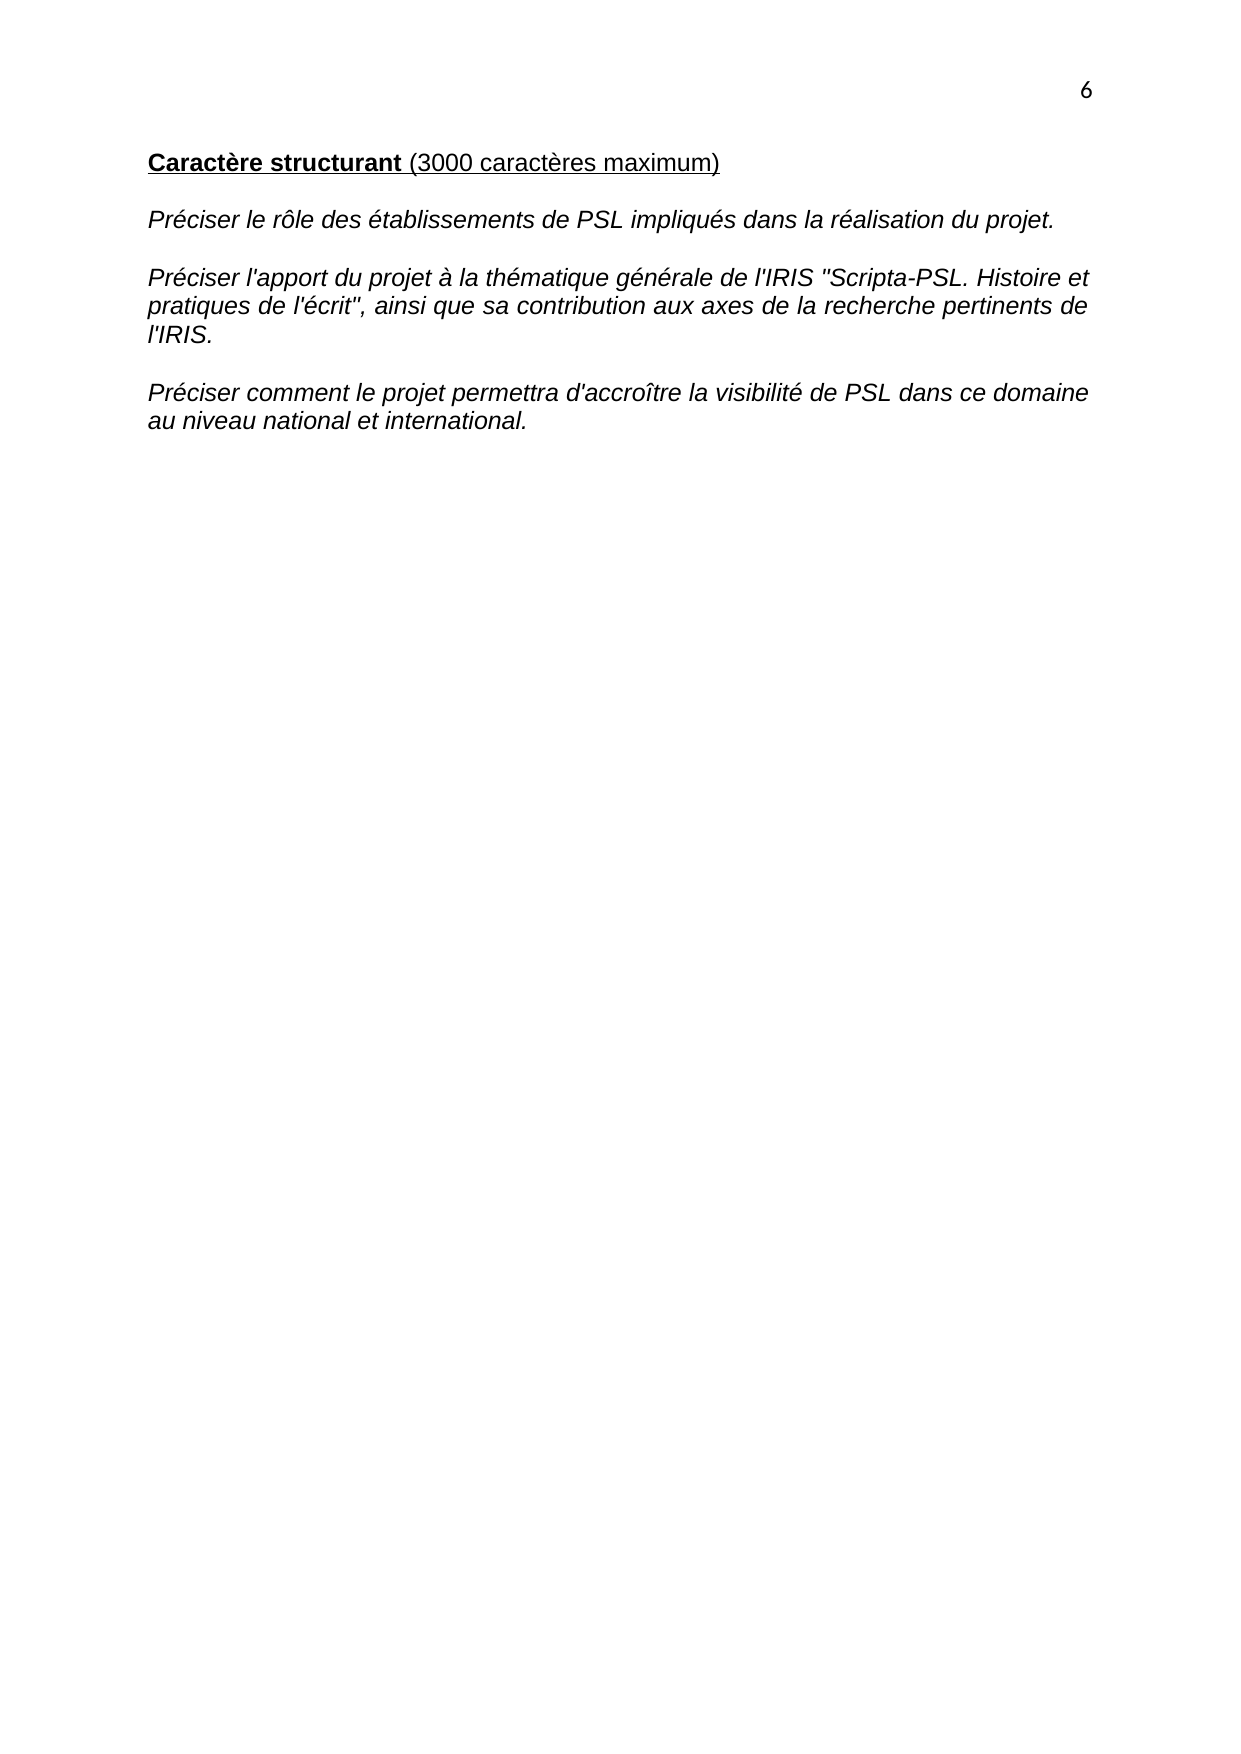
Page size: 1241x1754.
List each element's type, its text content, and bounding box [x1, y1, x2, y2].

text Préciser comment le projet permettra d'accroître la visibilité de PSL dans ce domaine au niveau national et international. [148, 378, 1093, 435]
text Préciser le rôle des établissements de PSL impliqués dans la réalisation du projet. [148, 205, 1093, 234]
text Caractère structurant (3000 caractères maximum) [148, 148, 1093, 176]
text Préciser l'apport du projet à la thématique générale de l'IRIS "Scripta-PSL. Histoire et pratiques de l'écrit", ainsi que sa contribution aux axes de la recherche pertinents de l'IRIS. [148, 263, 1093, 349]
